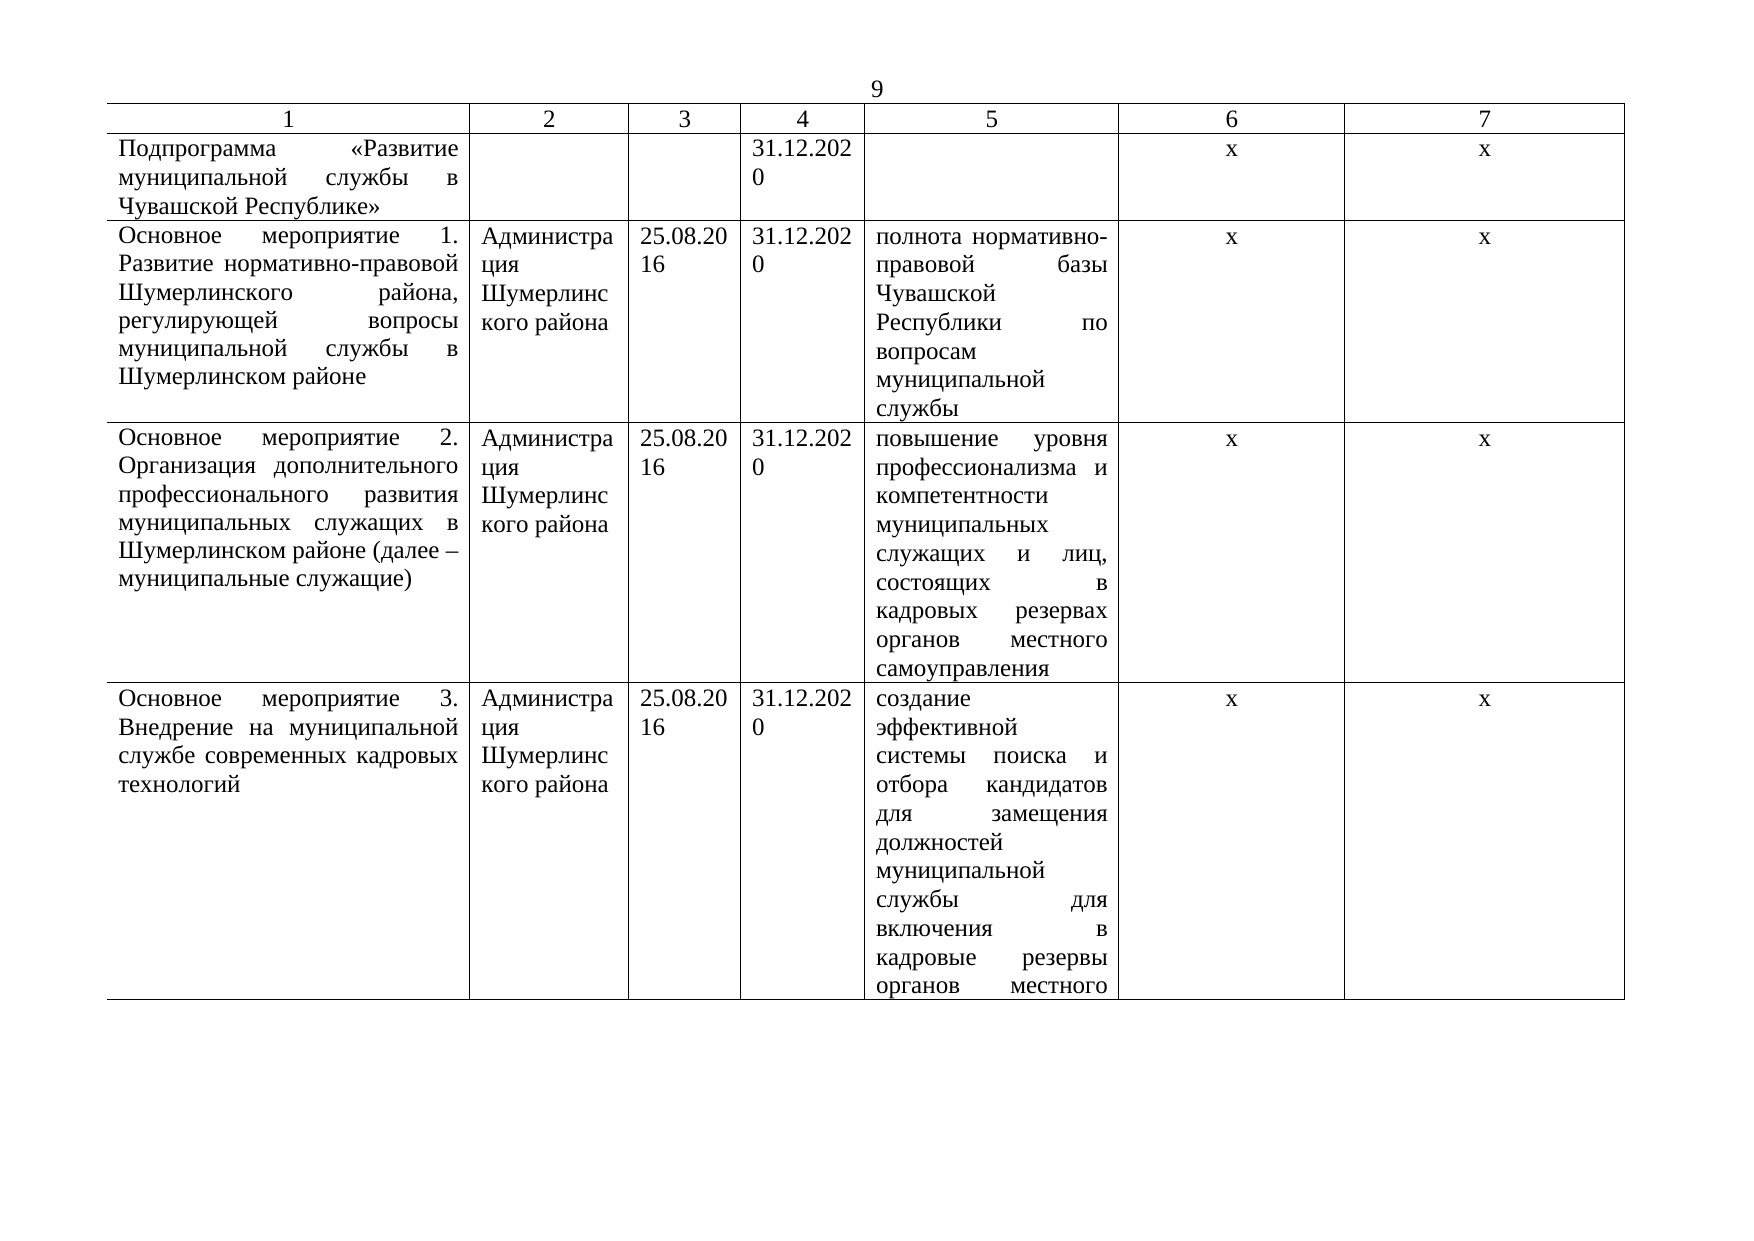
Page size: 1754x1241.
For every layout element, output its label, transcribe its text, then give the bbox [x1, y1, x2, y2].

table_cell х [1345, 683, 1624, 999]
table_cell [470, 134, 628, 220]
table_cell 31.12.2020 [741, 423, 864, 682]
table_cell х [1345, 221, 1624, 422]
table_cell 25.08.2016 [629, 683, 740, 999]
table_header 6 [1119, 104, 1344, 132]
table_cell Администрация Шумерлинского района [470, 221, 628, 422]
table_cell Основное мероприятие 1. Развитие нормативно-правовой Шумерлинского района, регулирующей вопросы муниципальной службы в Шумерлинском районе [107, 221, 469, 422]
table_cell 31.12.2020 [741, 221, 864, 422]
table_cell х [1345, 423, 1624, 682]
table_cell Администрация Шумерлинского района [470, 683, 628, 999]
table_cell x [1119, 134, 1344, 220]
table_cell Администрация Шумерлинского района [470, 423, 628, 682]
table_cell 31.12.2020 [741, 134, 864, 220]
table_cell [629, 134, 740, 220]
table_cell 25.08.2016 [629, 423, 740, 682]
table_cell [107, 683, 469, 999]
table_cell x [1119, 221, 1344, 422]
table_cell 25.08.2016 [629, 221, 740, 422]
table_header 7 [1345, 104, 1624, 132]
table_header 5 [865, 104, 1118, 132]
table_cell Подпрограмма «Развитие муниципальной службы в Чувашской Республике» [107, 134, 469, 220]
table_cell полнота нормативно-правовой базы Чувашской Республики по вопросам муниципальной службы [865, 221, 1118, 422]
table_cell [865, 134, 1118, 220]
table_cell Основное мероприятие 2. Организация дополнительного профессионального развития муниципальных служащих в Шумерлинском районе (далее – муниципальные служащие) [107, 423, 469, 682]
table_cell x [1119, 683, 1344, 999]
table_header 4 [741, 104, 864, 132]
table_header 2 [470, 104, 628, 132]
table_cell х [1345, 134, 1624, 220]
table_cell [865, 683, 1118, 999]
table_cell повышение уровня профессионализма и компетентности муниципальных служащих и лиц, состоящих в кадровых резервах органов местного самоуправления [865, 423, 1118, 682]
table_header 3 [629, 104, 740, 132]
table_cell x [1119, 423, 1344, 682]
table_header 1 [107, 104, 469, 132]
table_cell 31.12.2020 [741, 683, 864, 999]
